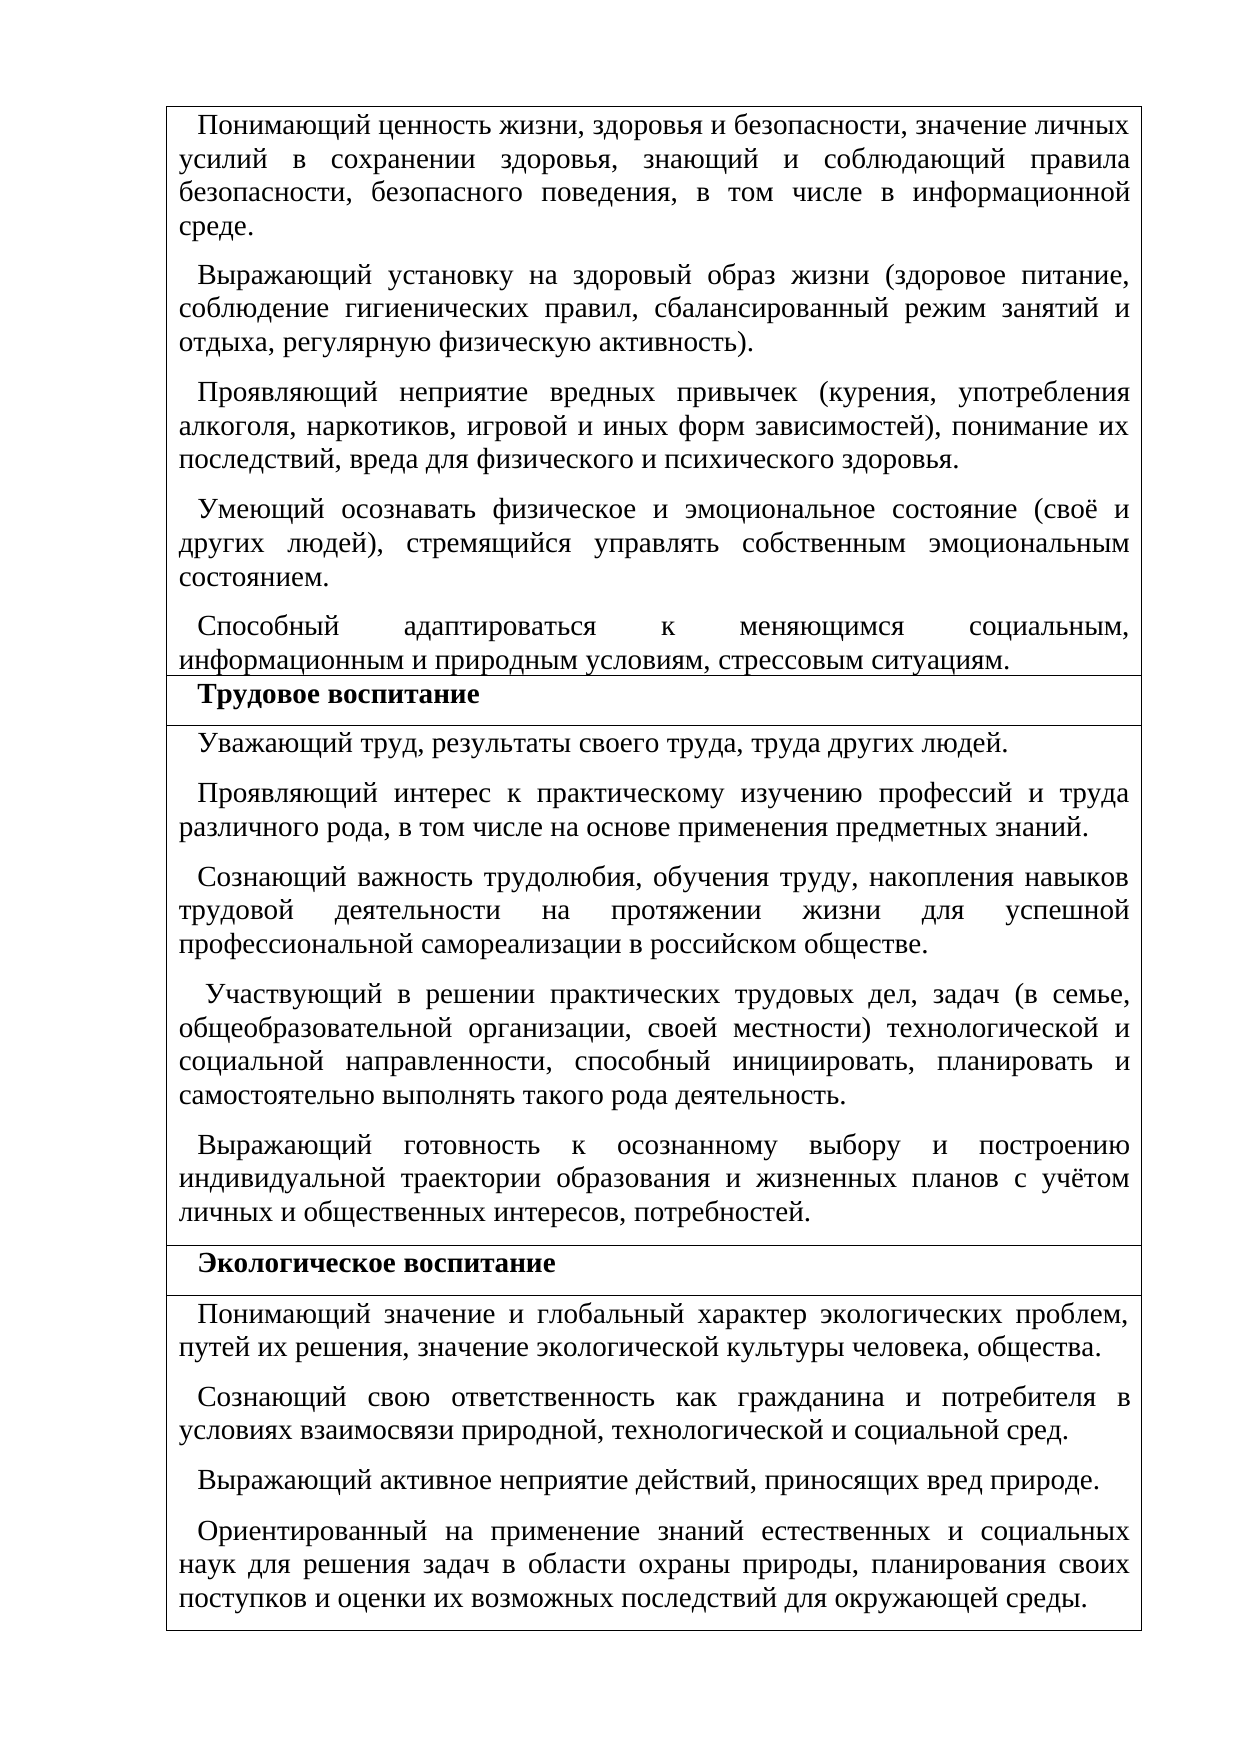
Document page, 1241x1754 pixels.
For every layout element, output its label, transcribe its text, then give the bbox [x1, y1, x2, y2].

table_cell Экологическое воспитание [167, 1246, 1141, 1295]
table_header Понимающий ценность жизни, здоровья и безопасности, значение личных усилий в сохранении здоровья, знающий и соблюдающий правила безопасности, безопасного поведения, в том числе в информационной среде. Выражающий установку на здоровый образ жизни (здоровое питание, соблюдение гигиенических правил, сбалансированный режим занятий и отдыха, регулярную физическую активность). Проявляющий неприятие вредных привычек (курения, употребления алкоголя, наркотиков, игровой и иных форм зависимостей), понимание их последствий, вреда для физического и психического здоровья. Умеющий осознавать физическое и эмоциональное состояние (своё и других людей), стремящийся управлять собственным эмоциональным состоянием. Способный адаптироваться к меняющимся социальным, информационным и природным условиям, стрессовым ситуациям. [167, 107, 1141, 675]
table_cell Трудовое воспитание [167, 676, 1141, 725]
table_cell Уважающий труд, результаты своего труда, труда других людей. Проявляющий интерес к практическому изучению профессий и труда различного рода, в том числе на основе применения предметных знаний. Сознающий важность трудолюбия, обучения труду, накопления навыков трудовой деятельности на протяжении жизни для успешной профессиональной самореализации в российском обществе. Участвующий в решении практических трудовых дел, задач (в семье, общеобразовательной организации, своей местности) технологической и социальной направленности, способный инициировать, планировать и самостоятельно выполнять такого рода деятельность. Выражающий готовность к осознанному выбору и построению индивидуальной траектории образования и жизненных планов с учётом личных и общественных интересов, потребностей. [167, 726, 1141, 1245]
table_cell Понимающий значение и глобальный характер экологических проблем, путей их решения, значение экологической культуры человека, общества. Сознающий свою ответственность как гражданина и потребителя в условиях взаимосвязи природной, технологической и социальной сред. Выражающий активное неприятие действий, приносящих вред природе. Ориентированный на применение знаний естественных и социальных наук для решения задач в области охраны природы, планирования своих поступков и оценки их возможных последствий для окружающей среды. [167, 1296, 1141, 1630]
